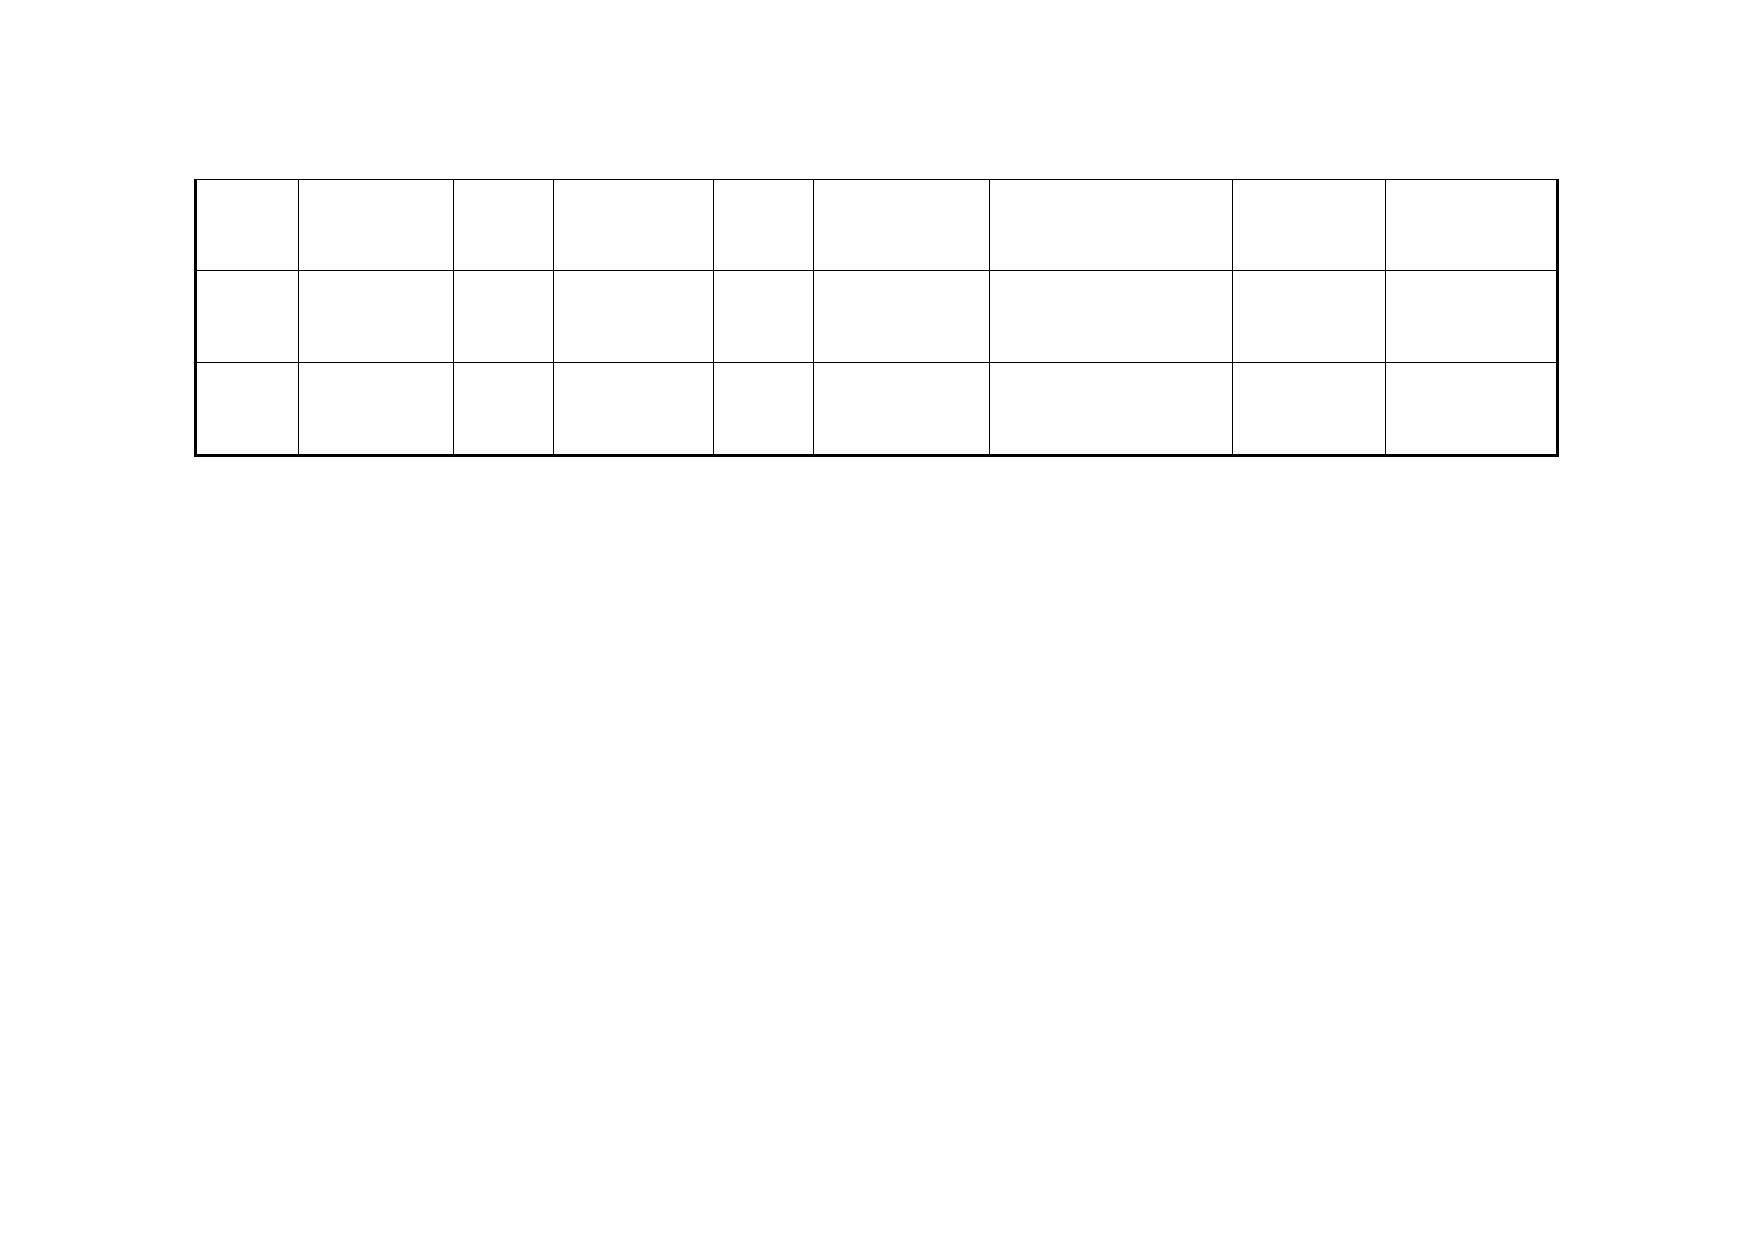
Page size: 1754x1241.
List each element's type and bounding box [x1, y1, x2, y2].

table_cell [814, 271, 989, 362]
table_cell [990, 180, 1232, 270]
table_cell [714, 180, 813, 270]
table_cell [714, 271, 813, 362]
table_cell [1386, 180, 1556, 270]
table_cell [554, 271, 713, 362]
table_cell [1386, 363, 1556, 454]
table_cell [990, 271, 1232, 362]
table_cell [197, 271, 298, 362]
table_cell [814, 363, 989, 454]
table_cell [197, 180, 298, 270]
table_cell [299, 180, 453, 270]
table_cell [1233, 271, 1385, 362]
table_cell [454, 271, 553, 362]
table_cell [814, 180, 989, 270]
table_cell [990, 363, 1232, 454]
table_cell [714, 363, 813, 454]
table_cell [299, 363, 453, 454]
table_cell [554, 363, 713, 454]
table_cell [554, 180, 713, 270]
table_cell [454, 180, 553, 270]
table_cell [299, 271, 453, 362]
table_cell [1386, 271, 1556, 362]
table_cell [454, 363, 553, 454]
table_cell [197, 363, 298, 454]
table_cell [1233, 180, 1385, 270]
table_cell [1233, 363, 1385, 454]
